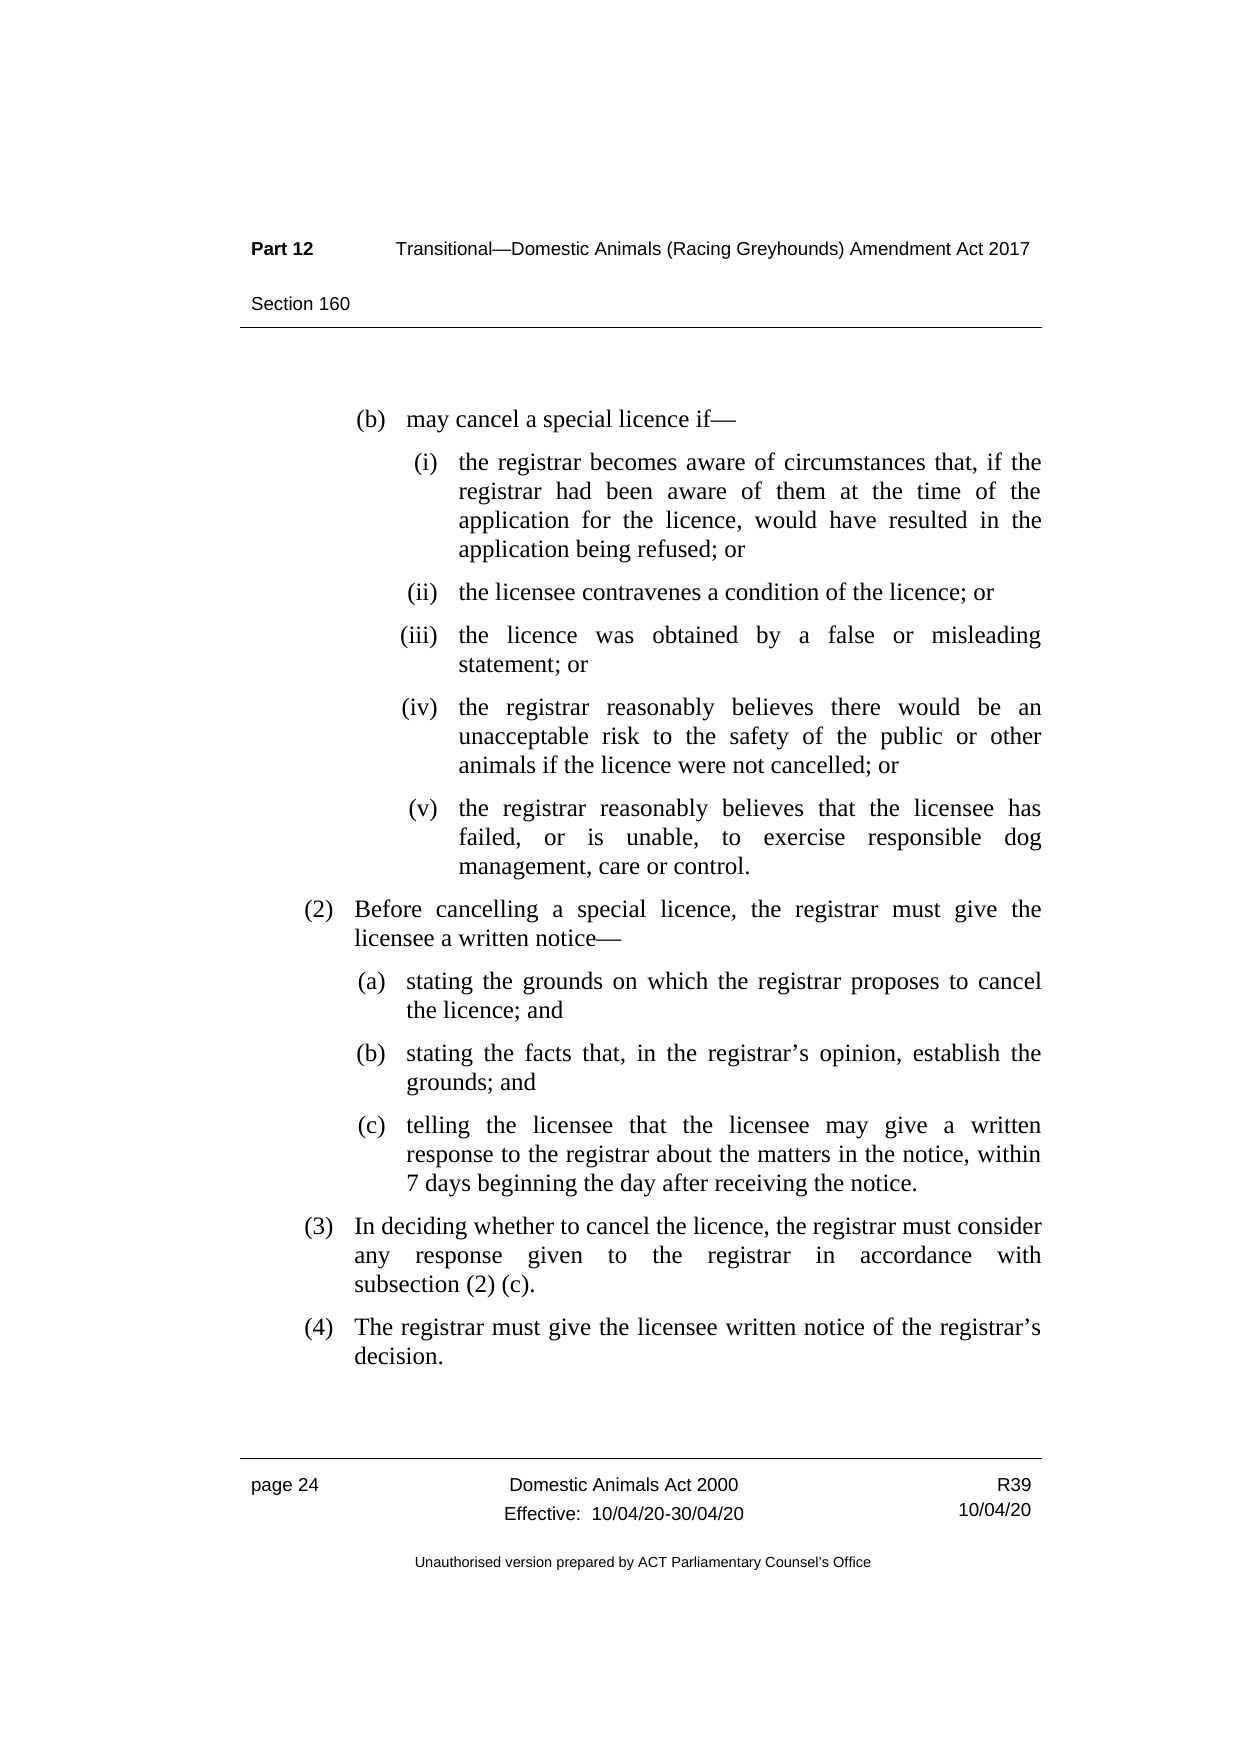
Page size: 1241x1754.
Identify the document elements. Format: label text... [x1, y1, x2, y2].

text (4) The registrar must give the licensee written notice of the registrar’s decision. [239, 1312, 1042, 1369]
text (iv) the registrar reasonably believes there would be an unacceptable risk to the safety of the public or other animals if the licence were not cancelled; or [239, 692, 1042, 779]
text (a) stating the grounds on which the registrar proposes to cancel the licence; and [239, 966, 1042, 1024]
text (v) the registrar reasonably believes that the licensee has failed, or is unable, to exercise responsible dog management, care or control. [239, 793, 1042, 879]
text (ii) the licensee contravenes a condition of the licence; or [239, 577, 1042, 606]
text (c) telling the licensee that the licensee may give a written response to the registrar about the matters in the notice, within 7 days beginning the day after receiving the notice. [239, 1110, 1042, 1197]
text (i) the registrar becomes aware of circumstances that, if the registrar had been aware of them at the time of the application for the licence, would have resulted in the application being refused; or [239, 447, 1042, 562]
text (3) In deciding whether to cancel the licence, the registrar must consider any response given to the registrar in accordance with subsection (2) (c). [239, 1211, 1042, 1297]
text (iii) the licence was obtained by a false or misleading statement; or [239, 620, 1042, 678]
text (b) may cancel a special licence if— [239, 404, 1042, 433]
text (2) Before cancelling a special licence, the registrar must give the licensee a written notice— [239, 894, 1042, 952]
text (b) stating the facts that, in the registrar’s opinion, establish the grounds; and [239, 1038, 1042, 1096]
